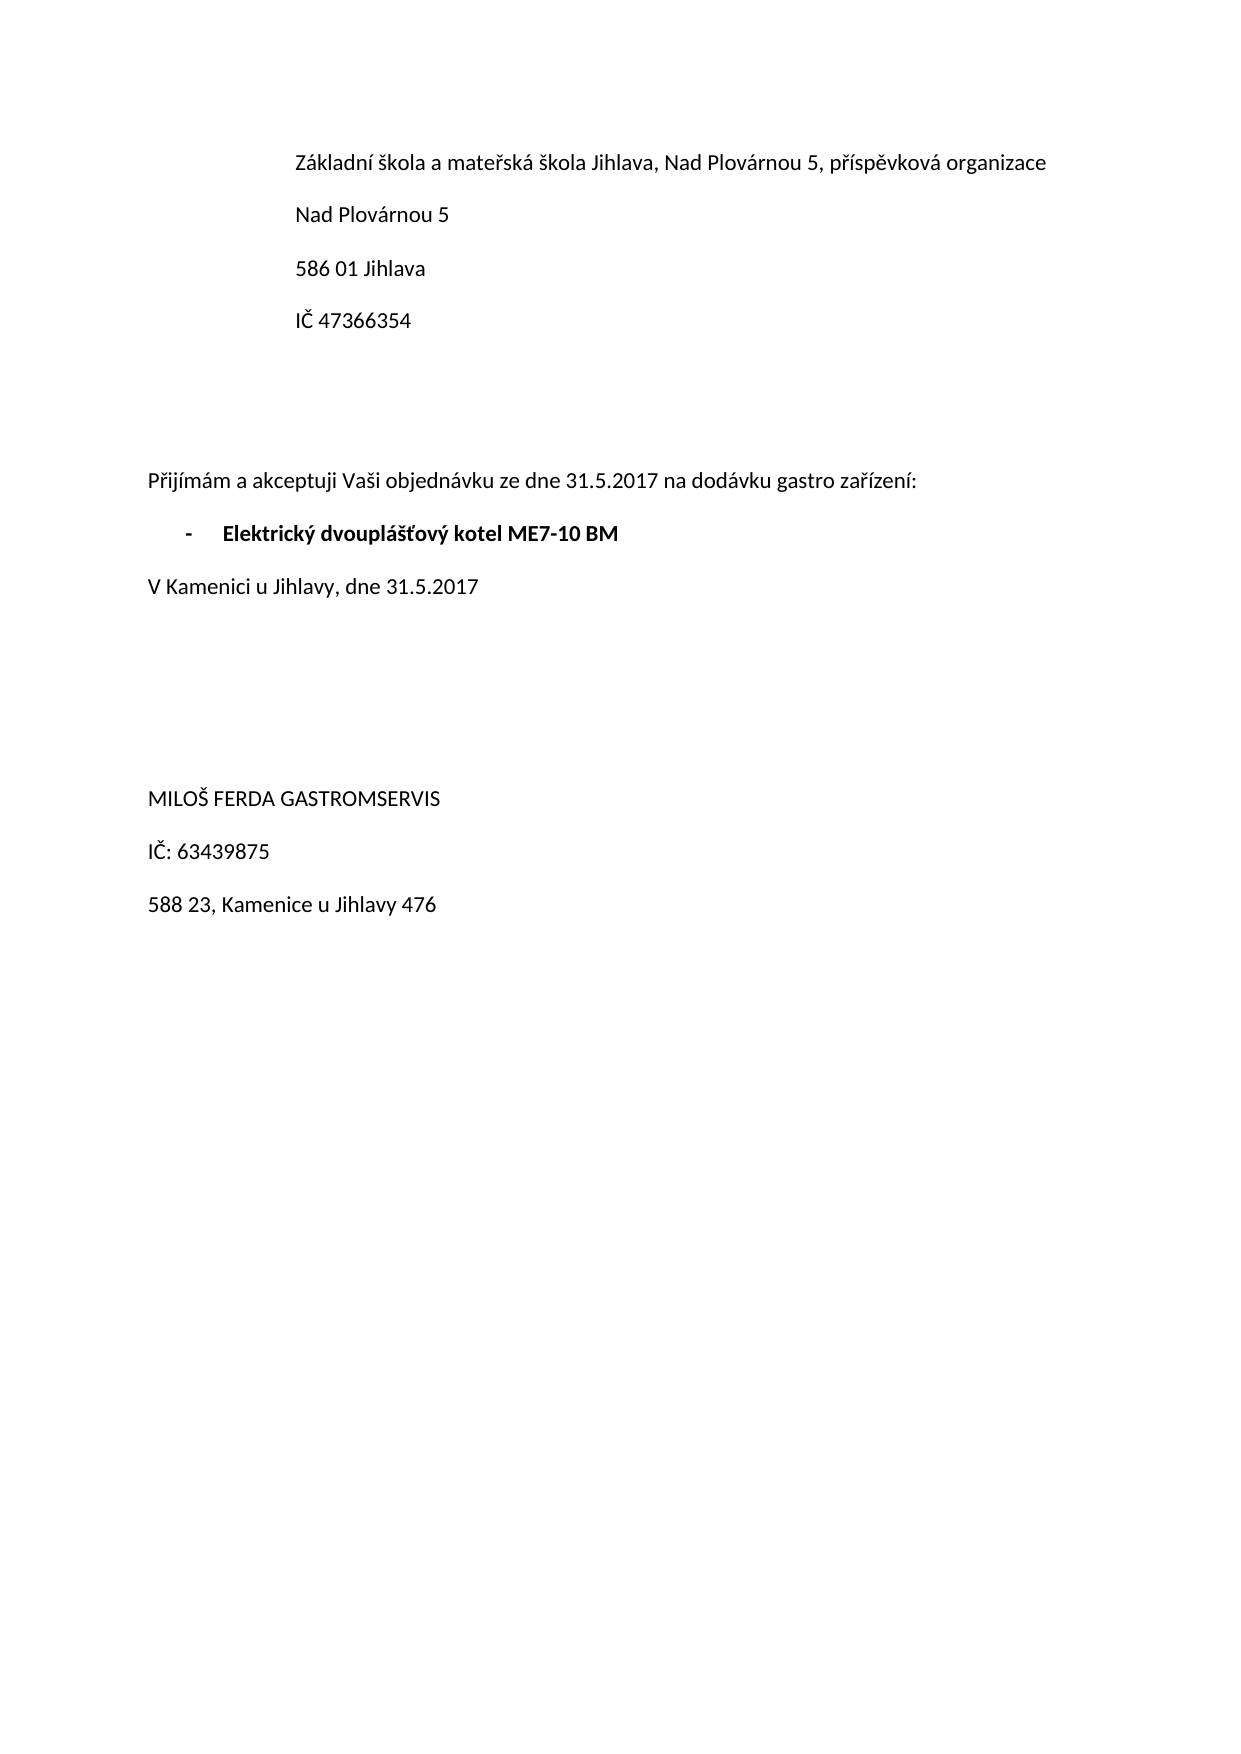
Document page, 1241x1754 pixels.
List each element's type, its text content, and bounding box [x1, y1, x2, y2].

text Základní škola a mateřská škola Jihlava, Nad Plovárnou 5, příspěvková organizace [148, 148, 1093, 176]
text IČ: 63439875 [148, 837, 1093, 865]
text Nad Plovárnou 5 [148, 201, 1093, 229]
list Elektrický dvouplášťový kotel ME7-10 BM [185, 519, 1093, 547]
text 588 23, Kamenice u Jihlavy 476 [148, 890, 1093, 918]
text MILOŠ FERDA GASTROMSERVIS [148, 784, 1093, 812]
text IČ 47366354 [148, 307, 1093, 335]
text V Kamenici u Jihlavy, dne 31.5.2017 [148, 572, 1093, 600]
text 586 01 Jihlava [148, 254, 1093, 282]
text Přijímám a akceptuji Vaši objednávku ze dne 31.5.2017 na dodávku gastro zařízení: [148, 466, 1093, 494]
